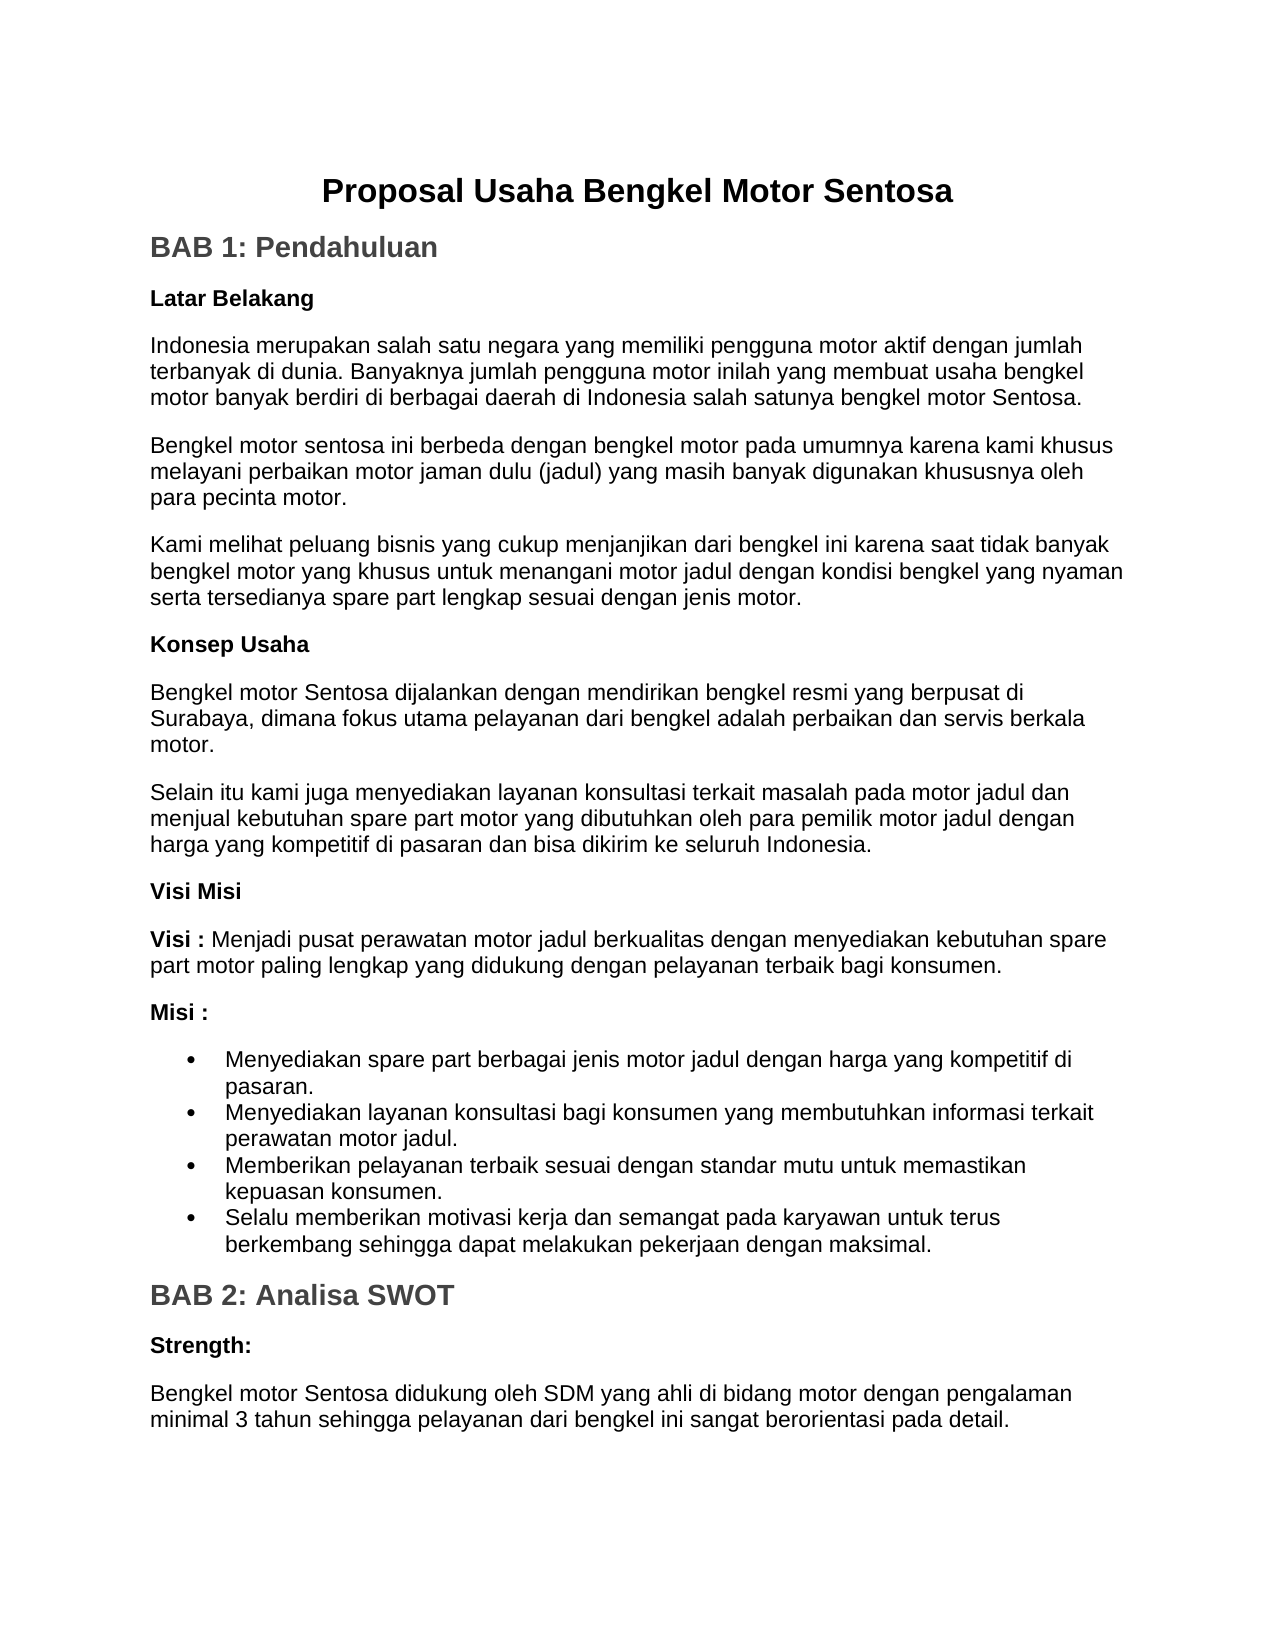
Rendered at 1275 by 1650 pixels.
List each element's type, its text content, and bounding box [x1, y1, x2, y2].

list Menyediakan layanan konsultasi bagi konsumen yang membutuhkan informasi terkait perawatan motor jadul. [187, 1099, 1125, 1152]
text Misi : [150, 999, 1125, 1025]
text Indonesia merupakan salah satu negara yang memiliki pengguna motor aktif dengan jumlah terbanyak di dunia. Banyaknya jumlah pengguna motor inilah yang membuat usaha bengkel motor banyak berdiri di berbagai daerah di Indonesia salah satunya bengkel motor Sentosa. [150, 332, 1125, 411]
list Memberikan pelayanan terbaik sesuai dengan standar mutu untuk memastikan kepuasan konsumen. [187, 1152, 1125, 1204]
text Proposal Usaha Bengkel Motor Sentosa [150, 171, 1125, 209]
text BAB 1: Pendahuluan [150, 230, 1125, 264]
text Visi : Menjadi pusat perawatan motor jadul berkualitas dengan menyediakan kebutuhan spare part motor paling lengkap yang didukung dengan pelayanan terbaik bagi konsumen. [150, 926, 1125, 978]
text Strength: [150, 1332, 1125, 1359]
text Konsep Usaha [150, 631, 1125, 658]
text Latar Belakang [150, 284, 1125, 311]
text BAB 2: Analisa SWOT [150, 1278, 1125, 1311]
list Selalu memberikan motivasi kerja dan semangat pada karyawan untuk terus berkembang sehingga dapat melakukan pekerjaan dengan maksimal. [187, 1204, 1125, 1257]
text Bengkel motor Sentosa didukung oleh SDM yang ahli di bidang motor dengan pengalaman minimal 3 tahun sehingga pelayanan dari bengkel ini sangat berorientasi pada detail. [150, 1379, 1125, 1432]
text Kami melihat peluang bisnis yang cukup menjanjikan dari bengkel ini karena saat tidak banyak bengkel motor yang khusus untuk menangani motor jadul dengan kondisi bengkel yang nyaman serta tersedianya spare part lengkap sesuai dengan jenis motor. [150, 531, 1125, 611]
text Visi Misi [150, 878, 1125, 905]
text Bengkel motor Sentosa dijalankan dengan mendirikan bengkel resmi yang berpusat di Surabaya, dimana fokus utama pelayanan dari bengkel adalah perbaikan dan servis berkala motor. [150, 678, 1125, 758]
text Selain itu kami juga menyediakan layanan konsultasi terkait masalah pada motor jadul dan menjual kebutuhan spare part motor yang dibutuhkan oleh para pemilik motor jadul dengan harga yang kompetitif di pasaran dan bisa dikirim ke seluruh Indonesia. [150, 778, 1125, 857]
list Menyediakan spare part berbagai jenis motor jadul dengan harga yang kompetitif di pasaran. [187, 1046, 1125, 1099]
text Bengkel motor sentosa ini berbeda dengan bengkel motor pada umumnya karena kami khusus melayani perbaikan motor jaman dulu (jadul) yang masih banyak digunakan khususnya oleh para pecinta motor. [150, 432, 1125, 511]
